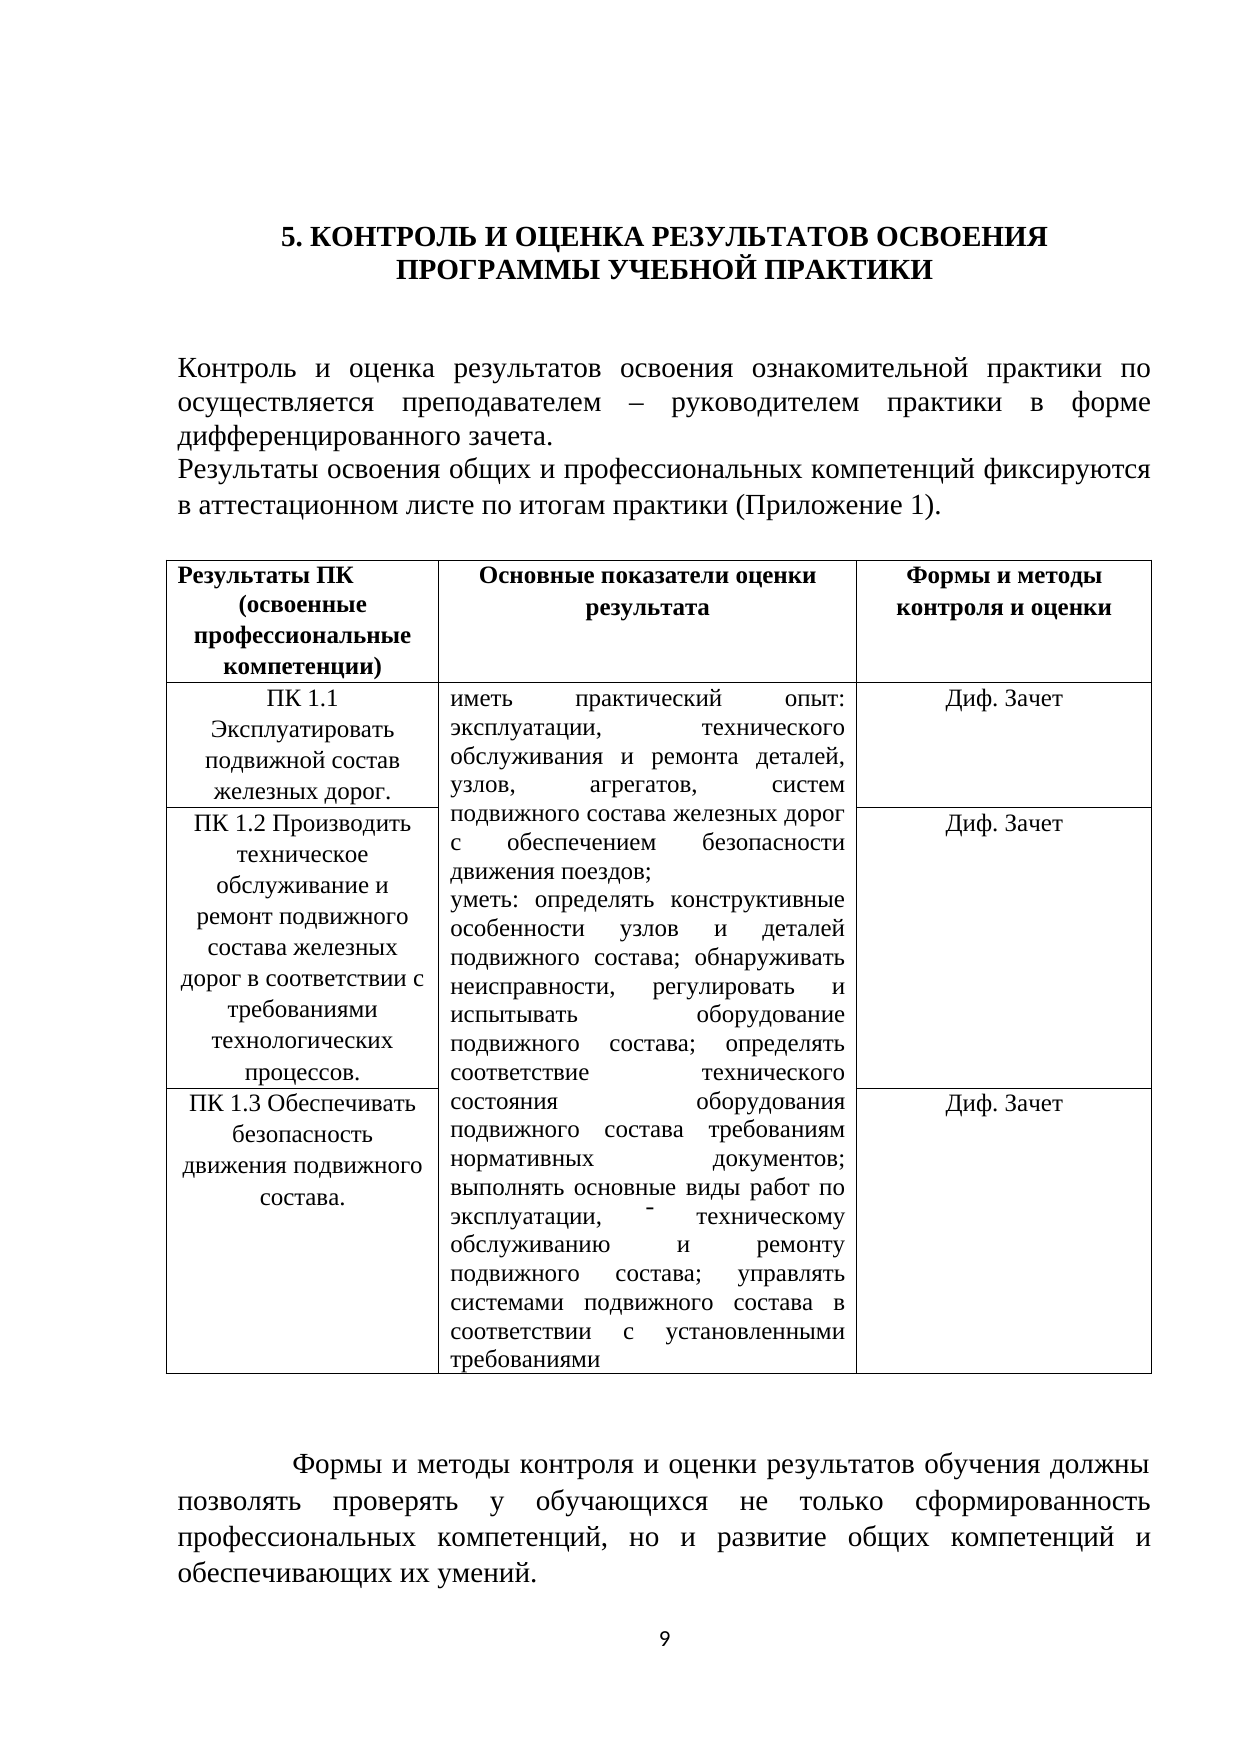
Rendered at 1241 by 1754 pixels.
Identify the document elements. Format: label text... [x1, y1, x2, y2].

table_cell ПК 1.3 Обеспечивать безопасность движения подвижного состава. [167, 1089, 438, 1373]
table_cell Диф. Зачет [857, 808, 1151, 1087]
table_header Формы и методы контроля и оценки [857, 561, 1151, 682]
text Контроль и оценка результатов освоения ознакомительной практики по осуществляется преподавателем – руководителем практики в форме дифференцированного зачета. [177, 351, 1152, 451]
text Результаты освоения общих и профессиональных компетенций фиксируются в аттестационном листе по итогам практики (Приложение 1). [177, 451, 1152, 521]
text ПРОГРАММЫ УЧЕБНОЙ ПРАКТИКИ [177, 252, 1152, 286]
table_cell ПК 1.2 Производить техническое обслуживание и ремонт подвижного состава железных дорог в соответствии с требованиями технологических процессов. [167, 808, 438, 1087]
table_cell ПК 1.1 Эксплуатировать подвижной состав железных дорог. [167, 683, 438, 807]
table_cell Диф. Зачет [857, 683, 1151, 807]
table_header Результаты ПК (освоенные профессиональные компетенции) [167, 561, 438, 682]
table_cell Диф. Зачет [857, 1089, 1151, 1373]
text 5. КОНТРОЛЬ И ОЦЕНКА РЕЗУЛЬТАТОВ ОСВОЕНИЯ [177, 219, 1152, 252]
table_cell иметь практический опыт: эксплуатации, технического обслуживания и ремонта деталей, узлов, агрегатов, систем подвижного состава железных дорог с обеспечением безопасности движения поездов; уметь: определять конструктивные особенности узлов и деталей подвижного состава; обнаруживать неисправности, регулировать и испытывать оборудование подвижного состава; определять соответствие технического состояния оборудования подвижного состава требованиям нормативных документов; выполнять основные виды работ по эксплуатации, ־ техническому обслуживанию и ремонту подвижного состава; управлять системами подвижного состава в соответствии с установленными требованиями [439, 683, 856, 1373]
text Формы и методы контроля и оценки результатов обучения должны позволять проверять у обучающихся не только сформированность профессиональных компетенций, но и развитие общих компетенций и обеспечивающих их умений. [177, 1447, 1152, 1589]
table_header Основные показатели оценки результата [439, 561, 856, 682]
